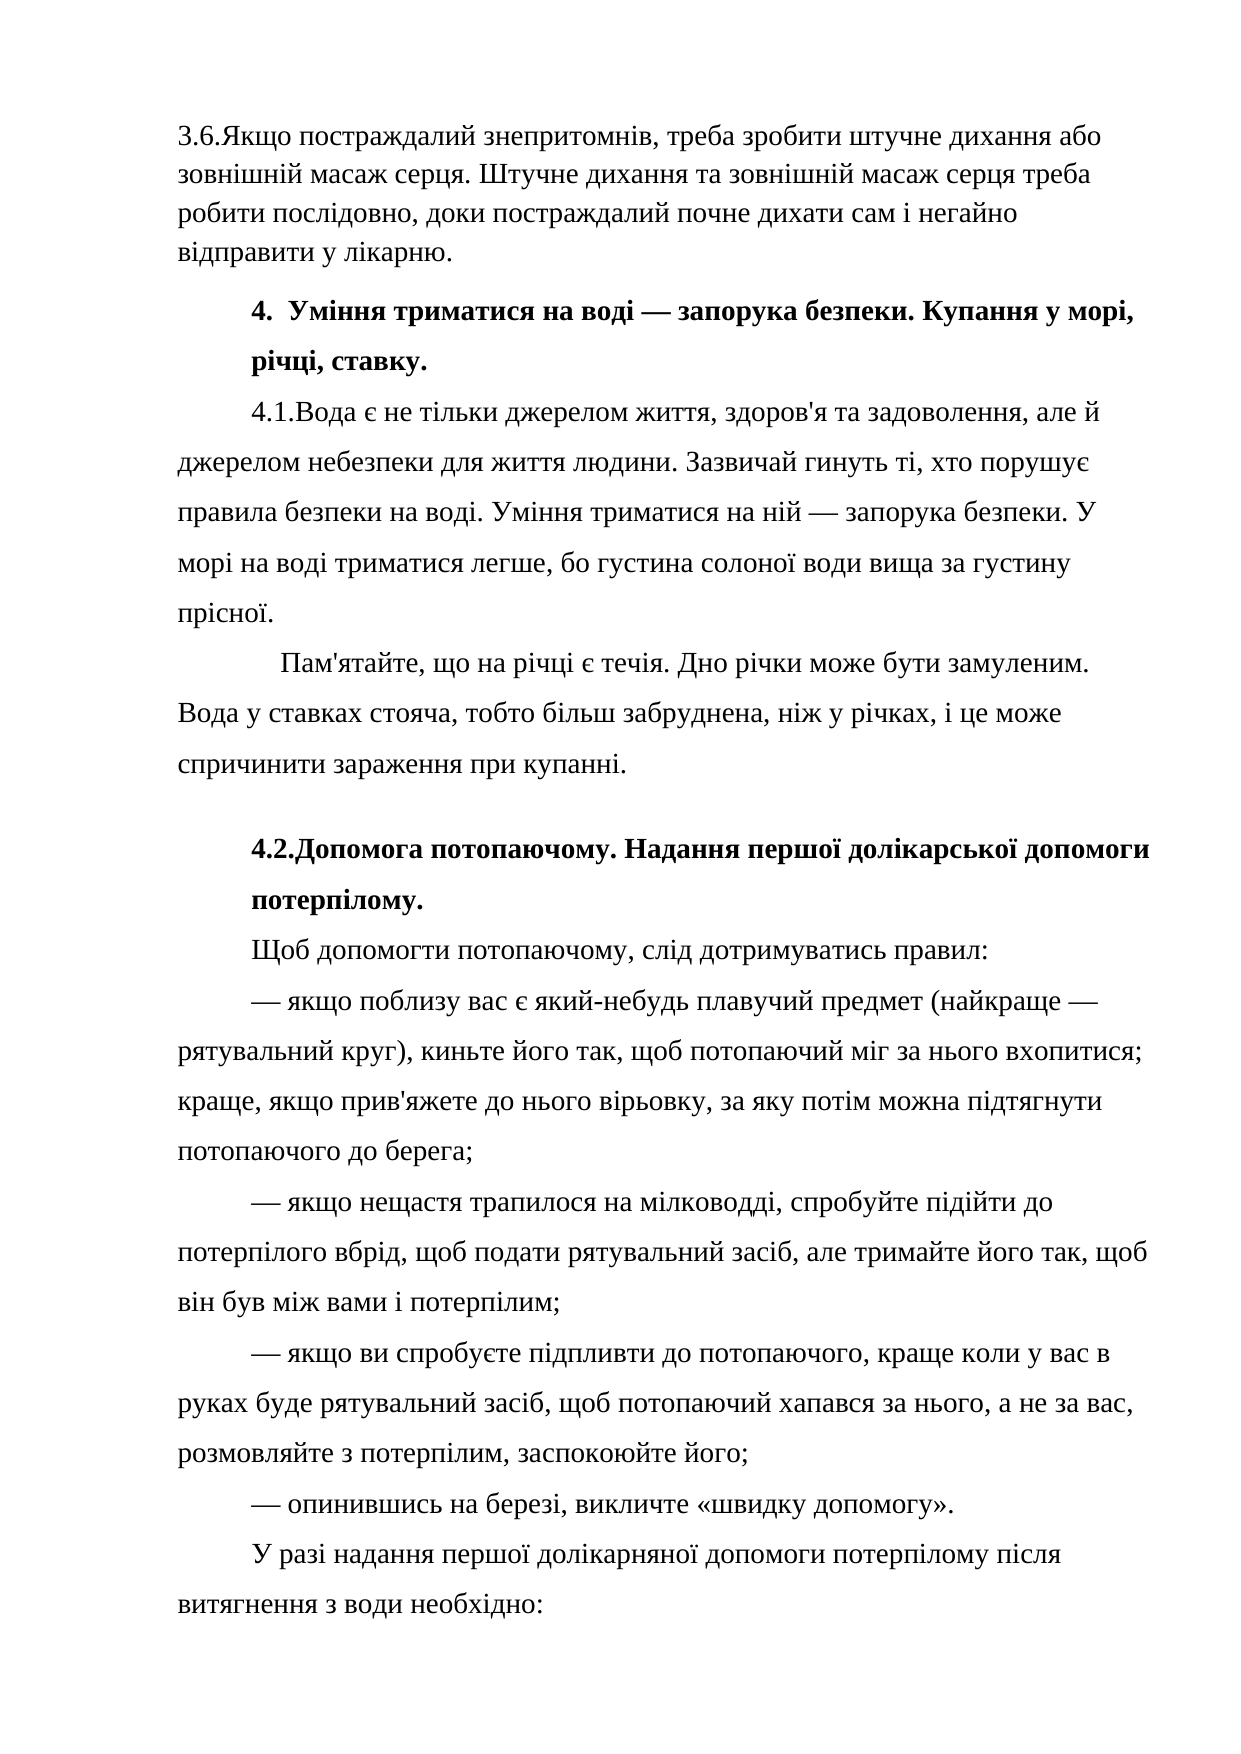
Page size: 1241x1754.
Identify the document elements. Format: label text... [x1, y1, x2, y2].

text річці, ставку. [177, 343, 1152, 377]
text — опинившись на березі, викличте «швидку допомогу». [177, 1486, 1152, 1519]
text 3.6.Якщо постраждалий знепритомнів, треба зробити штучне дихання або зовнішній масаж серця. Штучне дихання та зовнішній масаж серця треба робити послідовно, доки постраждалий почне дихати сам і негайно відправити у лікарню. [177, 118, 1152, 267]
text 4.2.Допомога потопаючому. Надання першої долікарської допомоги [177, 832, 1152, 865]
text У разі надання першої долікарняної допомоги потерпілому після витягнення з води необхідно: [177, 1536, 1152, 1620]
text Щоб допомогти потопаючому, слід дотримуватись правил: [177, 932, 1152, 966]
text — якщо ви спробуєте підпливти до потопаючого, краще коли у вас в руках буде рятувальний засіб, щоб потопаючий хапався за нього, а не за вас, розмовляйте з потерпілим, заспокоюйте його; [177, 1335, 1152, 1469]
text Пам'ятайте, що на річці є течія. Дно річки може бути замуленим. Вода у ставках стояча, тобто більш забруднена, ніж у річках, і це може спричинити зараження при купанні. [177, 645, 1152, 779]
text — якщо нещастя трапилося на мілководді, спробуйте підійти до потерпілого вбрід, щоб подати рятувальний засіб, але тримайте його так, щоб він був між вами і потерпілим; [177, 1184, 1152, 1318]
text 4. Уміння триматися на воді — запорука безпеки. Купання у морі, [177, 293, 1152, 327]
text — якщо поблизу вас є який-небудь плавучий предмет (найкраще — рятувальний круг), киньте його так, щоб потопаючий міг за нього вхопитися; краще, якщо прив'яжете до нього вірьовку, за яку потім можна підтягнути потопаючого до берега; [177, 983, 1152, 1167]
text потерпілому. [177, 882, 1152, 916]
text 4.1.Вода є не тільки джерелом життя, здоров'я та задоволення, але й джерелом небезпеки для життя людини. Зазвичай гинуть ті, хто порушує правила безпеки на воді. Уміння триматися на ній — запорука безпеки. У морі на воді триматися легше, бо густина солоної води вища за густину прісної. [177, 394, 1152, 628]
